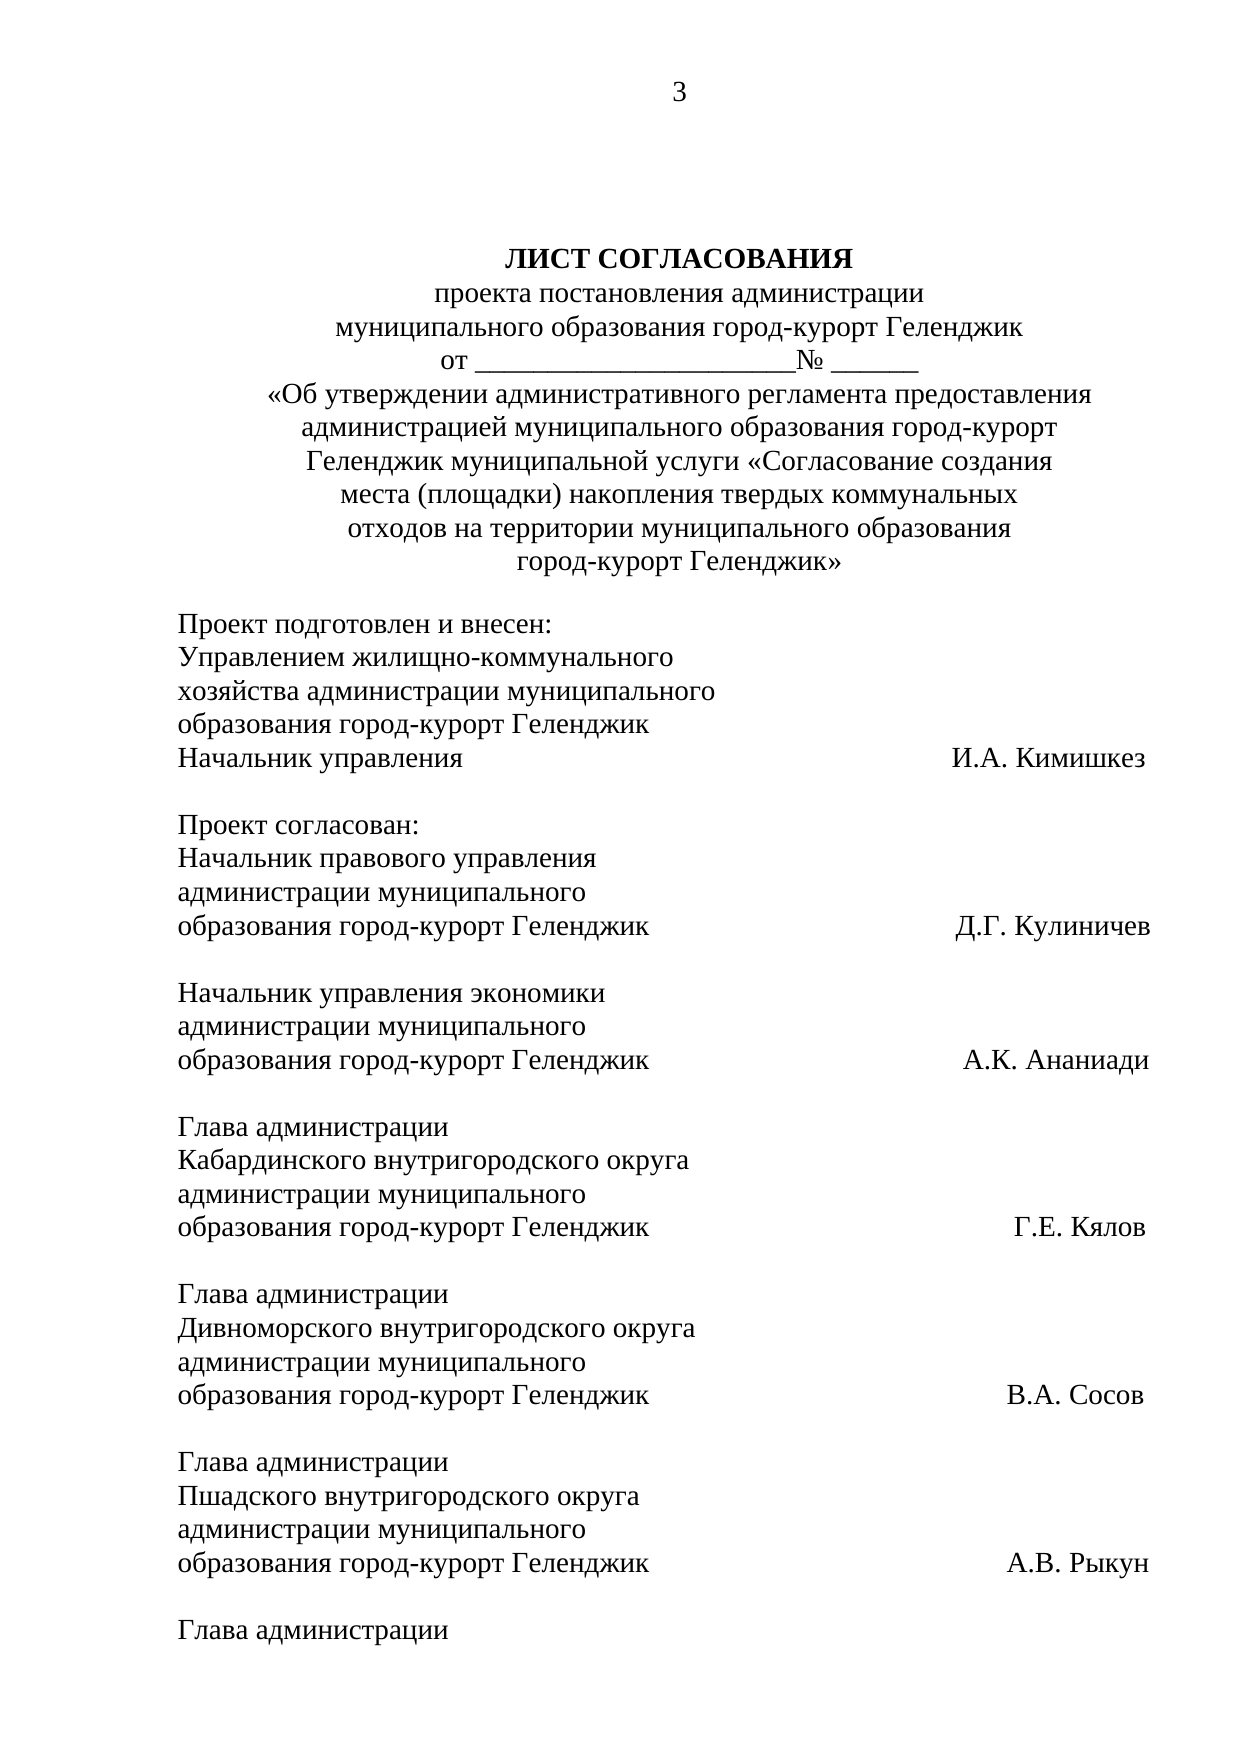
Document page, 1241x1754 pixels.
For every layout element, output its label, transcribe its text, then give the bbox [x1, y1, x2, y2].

text «Об утверждении административного регламента предоставления [177, 376, 1181, 409]
text Дивноморского внутригородского округа [177, 1310, 1181, 1344]
text Кабардинского внутригородского округа [177, 1142, 1181, 1176]
text хозяйства администрации муниципального [177, 673, 1181, 706]
text Управлением жилищно-коммунального [177, 639, 1181, 673]
text администрации муниципального [177, 1511, 1181, 1545]
text Глава администрации [177, 1444, 1181, 1478]
text от ______________________№ ______ [177, 342, 1181, 376]
text администрации муниципального [177, 1008, 1181, 1042]
text Начальник правового управления [177, 841, 1181, 874]
text муниципального образования город-курорт Геленджик [177, 309, 1181, 342]
text Начальник управления И.А. Кимишкез [177, 740, 1181, 773]
text город-курорт Геленджик» [177, 543, 1181, 577]
text места (площадки) накопления твердых коммунальных [177, 476, 1181, 510]
text образования город-курорт Геленджик Г.Е. Кялов [177, 1209, 1181, 1243]
text Пшадского внутригородского округа [177, 1478, 1181, 1511]
text Глава администрации [177, 1612, 1181, 1646]
text образования город-курорт Геленджик В.А. Сосов [177, 1377, 1181, 1411]
text образования город-курорт Геленджик Д.Г. Кулиничев [177, 908, 1181, 941]
text Начальник управления экономики [177, 975, 1181, 1008]
text отходов на территории муниципального образования [177, 510, 1181, 543]
text администрации муниципального [177, 1176, 1181, 1209]
text образования город-курорт Геленджик А.В. Рыкун [177, 1545, 1181, 1578]
text Глава администрации [177, 1109, 1181, 1142]
text администрацией муниципального образования город-курорт [177, 409, 1181, 443]
text Глава администрации [177, 1277, 1181, 1310]
text Геленджик муниципальной услуги «Согласование создания [177, 443, 1181, 476]
text образования город-курорт Геленджик А.К. Ананиади [177, 1042, 1181, 1075]
text Проект подготовлен и внесен: [177, 606, 1181, 639]
text Проект согласован: [177, 807, 1181, 841]
text администрации муниципального [177, 874, 1181, 908]
text проекта постановления администрации [177, 275, 1181, 309]
text образования город-курорт Геленджик [177, 706, 1181, 740]
text администрации муниципального [177, 1344, 1181, 1377]
text ЛИСТ СОГЛАСОВАНИЯ [177, 242, 1181, 275]
